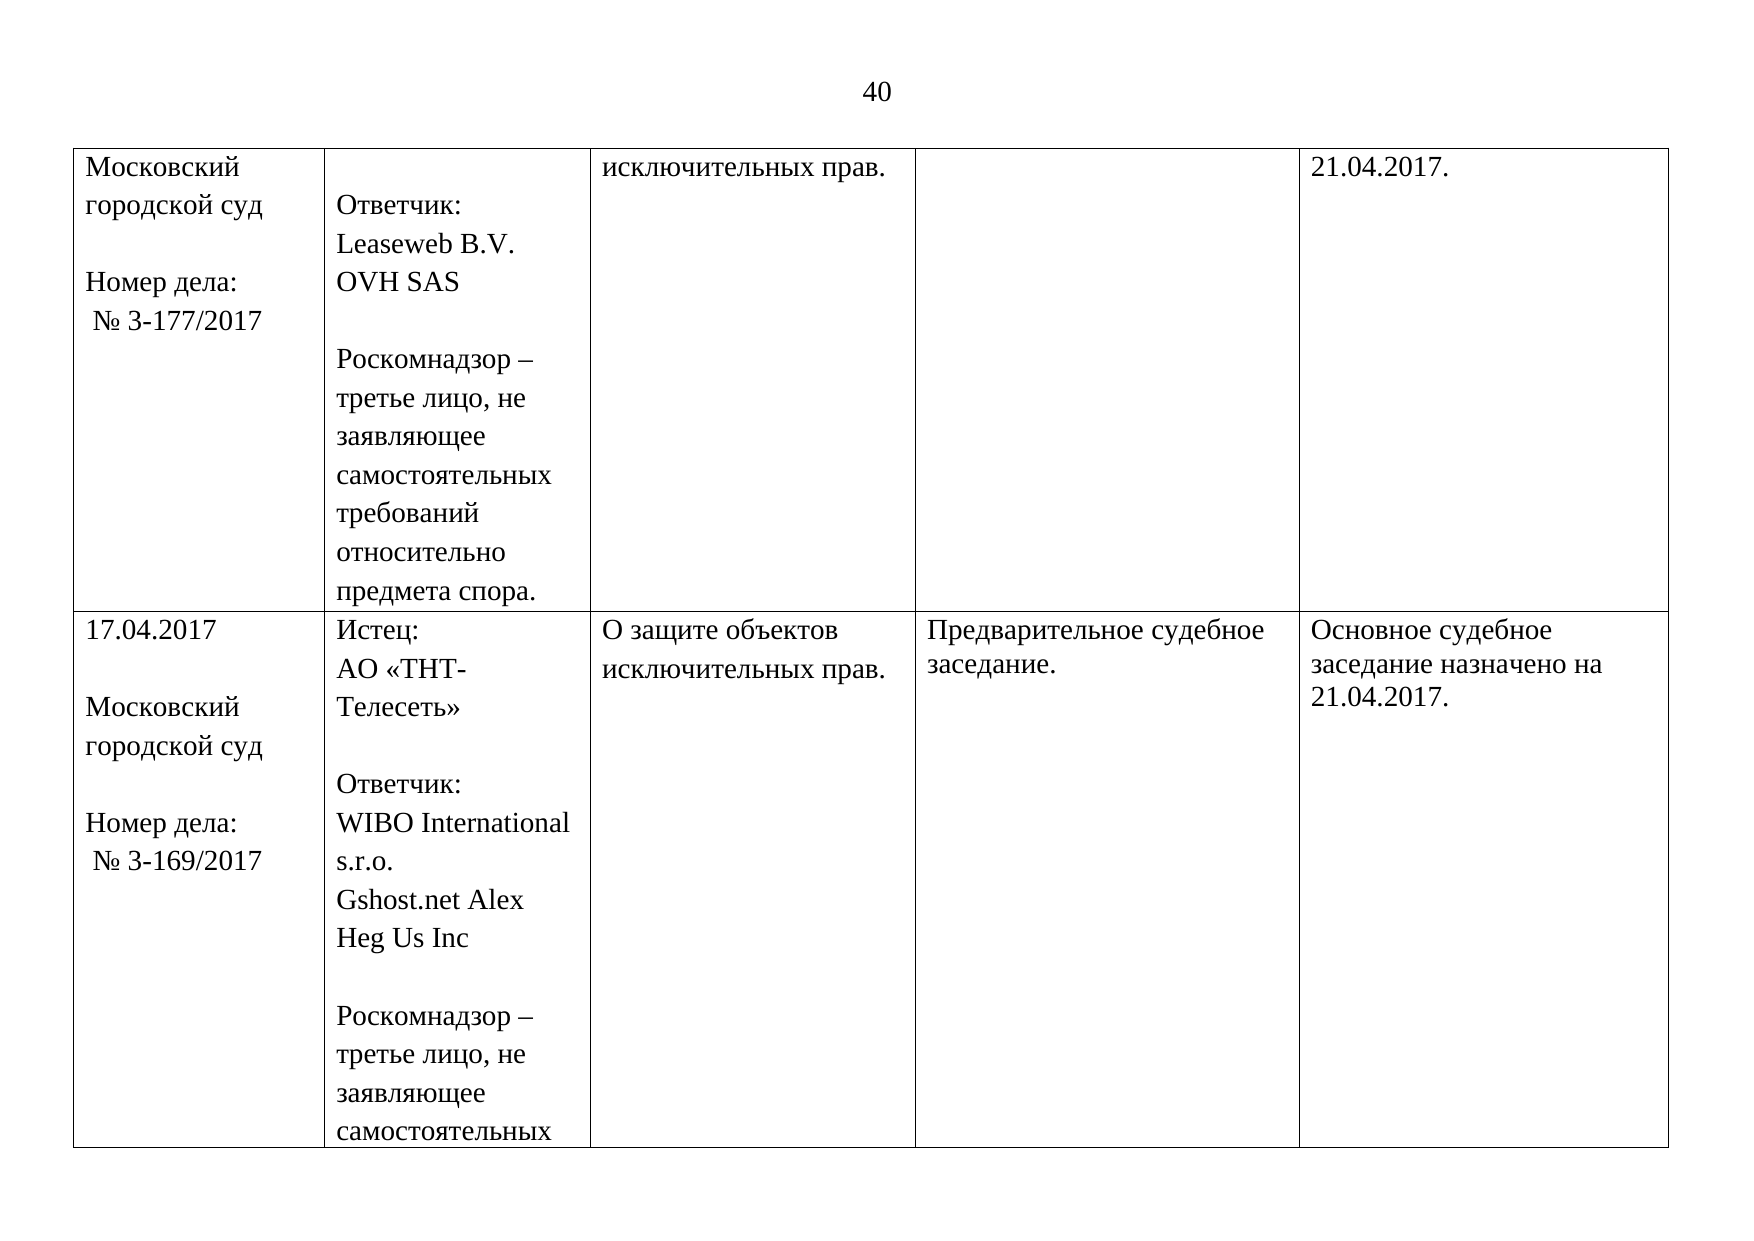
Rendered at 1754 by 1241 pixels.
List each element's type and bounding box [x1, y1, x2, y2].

table_cell [1300, 612, 1668, 1147]
table_cell [74, 612, 324, 1147]
table_cell [916, 149, 1299, 611]
table_cell [591, 612, 915, 1147]
table_cell [1300, 149, 1668, 611]
table_cell [74, 149, 324, 611]
table_cell [591, 149, 915, 611]
table_cell [325, 612, 590, 1147]
table_cell [325, 149, 590, 611]
table_cell [916, 612, 1299, 1147]
